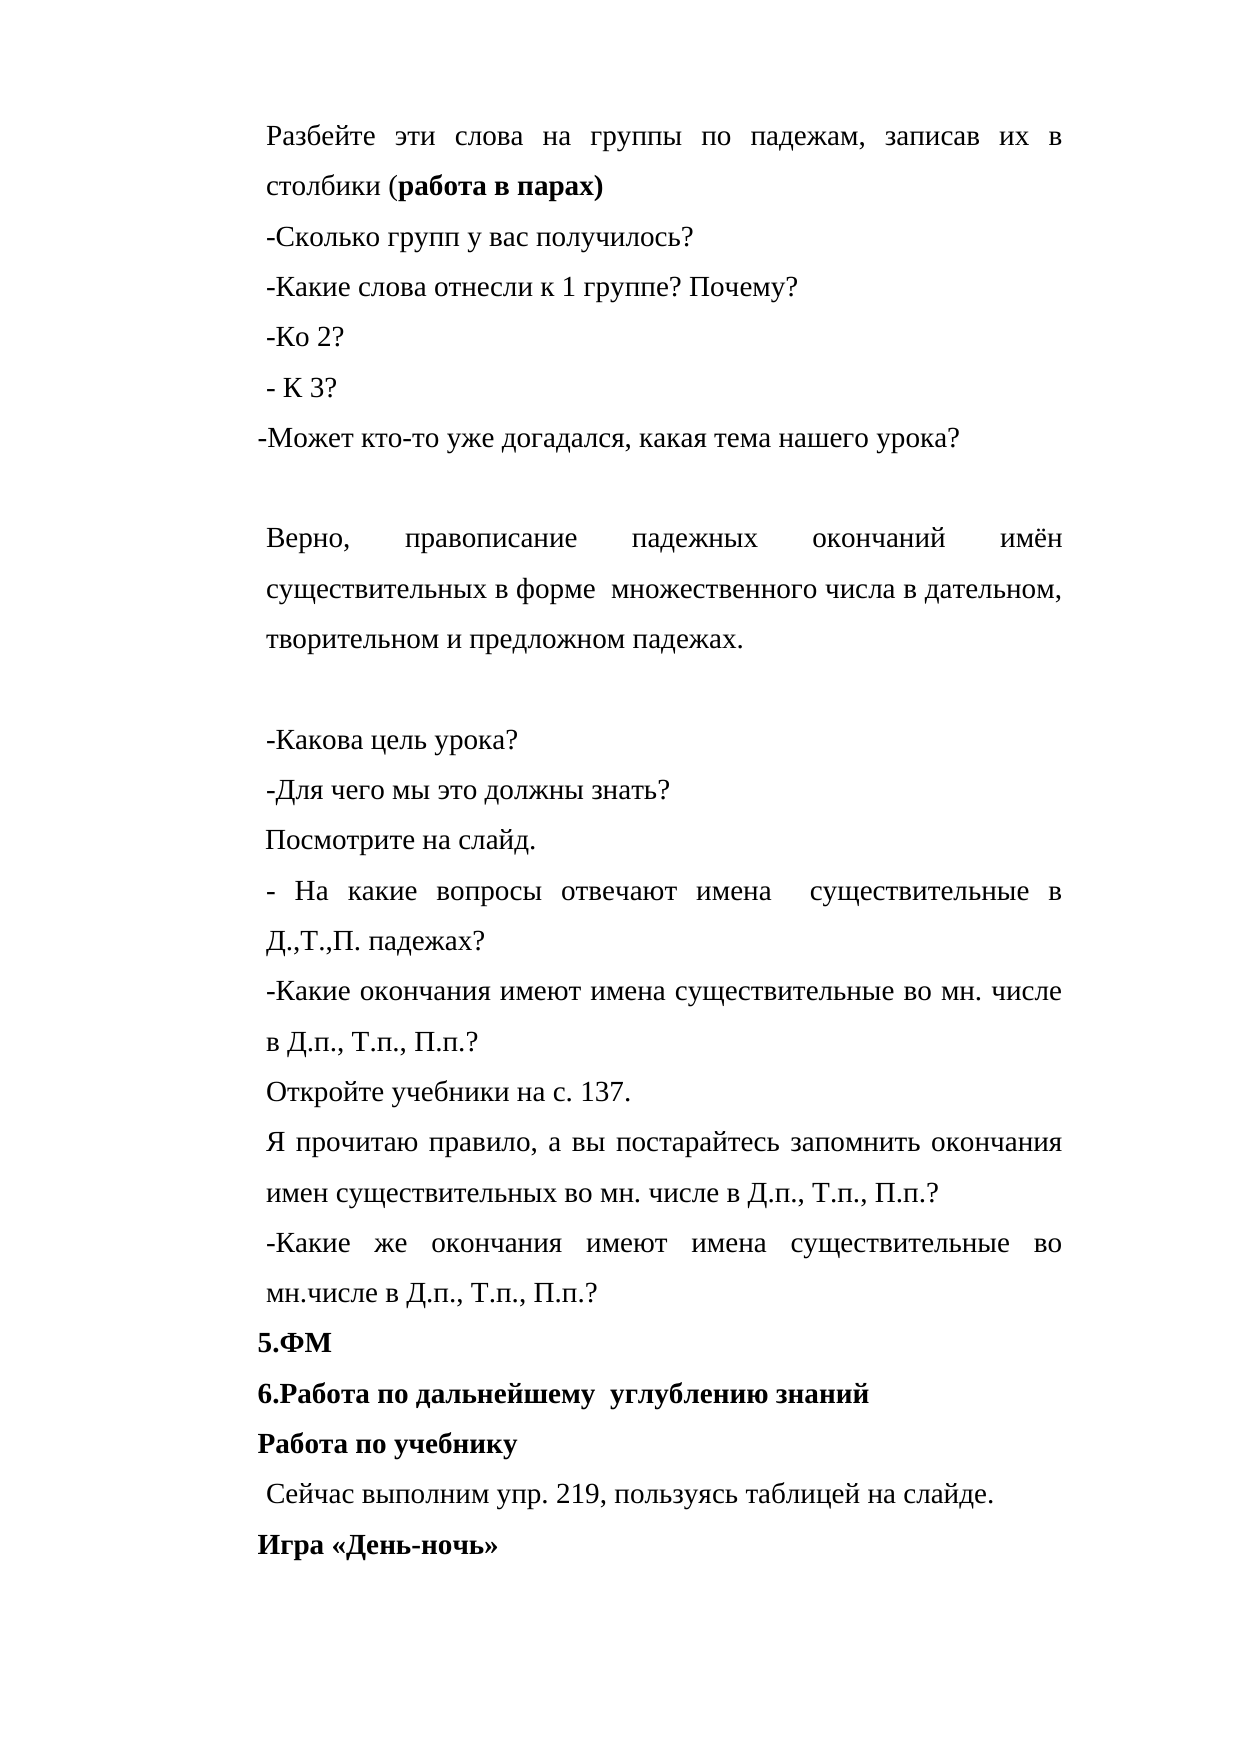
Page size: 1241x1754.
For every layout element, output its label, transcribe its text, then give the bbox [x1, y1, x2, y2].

text Посмотрите на слайд. [177, 822, 1063, 856]
text Я прочитаю правило, а вы постарайтесь запомнить окончания имен существительных во мн. числе в Д.п., Т.п., П.п.? [266, 1124, 1063, 1208]
text -Какие же окончания имеют имена существительные во мн.числе в Д.п., Т.п., П.п.? [266, 1225, 1063, 1309]
text -Какие окончания имеют имена существительные во мн. числе в Д.п., Т.п., П.п.? [266, 973, 1063, 1057]
text Игра «День-ночь» [177, 1527, 1063, 1560]
text 6.Работа по дальнейшему углублению знаний [177, 1376, 1063, 1409]
text Откройте учебники на с. 137. [266, 1074, 1063, 1108]
text -Ко 2? [266, 319, 1063, 353]
text -Для чего мы это должны знать? [266, 772, 1063, 806]
text -Какие слова отнесли к 1 группе? Почему? [266, 269, 1063, 303]
text Верно, правописание падежных окончаний имён существительных в форме множественного числа в дательном, творительном и предложном падежах. [266, 521, 1063, 655]
text -Какова цель урока? [266, 722, 1063, 755]
text 5.ФМ [177, 1326, 1063, 1359]
text Работа по учебнику [177, 1426, 1063, 1460]
text - На какие вопросы отвечают имена существительные в Д.,Т.,П. падежах? [266, 873, 1063, 957]
text Сейчас выполним упр. 219, пользуясь таблицей на слайде. [266, 1477, 1063, 1510]
text -Сколько групп у вас получилось? [266, 219, 1063, 252]
text Разбейте эти слова на группы по падежам, записав их в столбики (работа в парах) [266, 118, 1063, 202]
text - К 3? [266, 370, 1063, 403]
text -Может кто-то уже догадался, какая тема нашего урока? [177, 420, 1063, 453]
